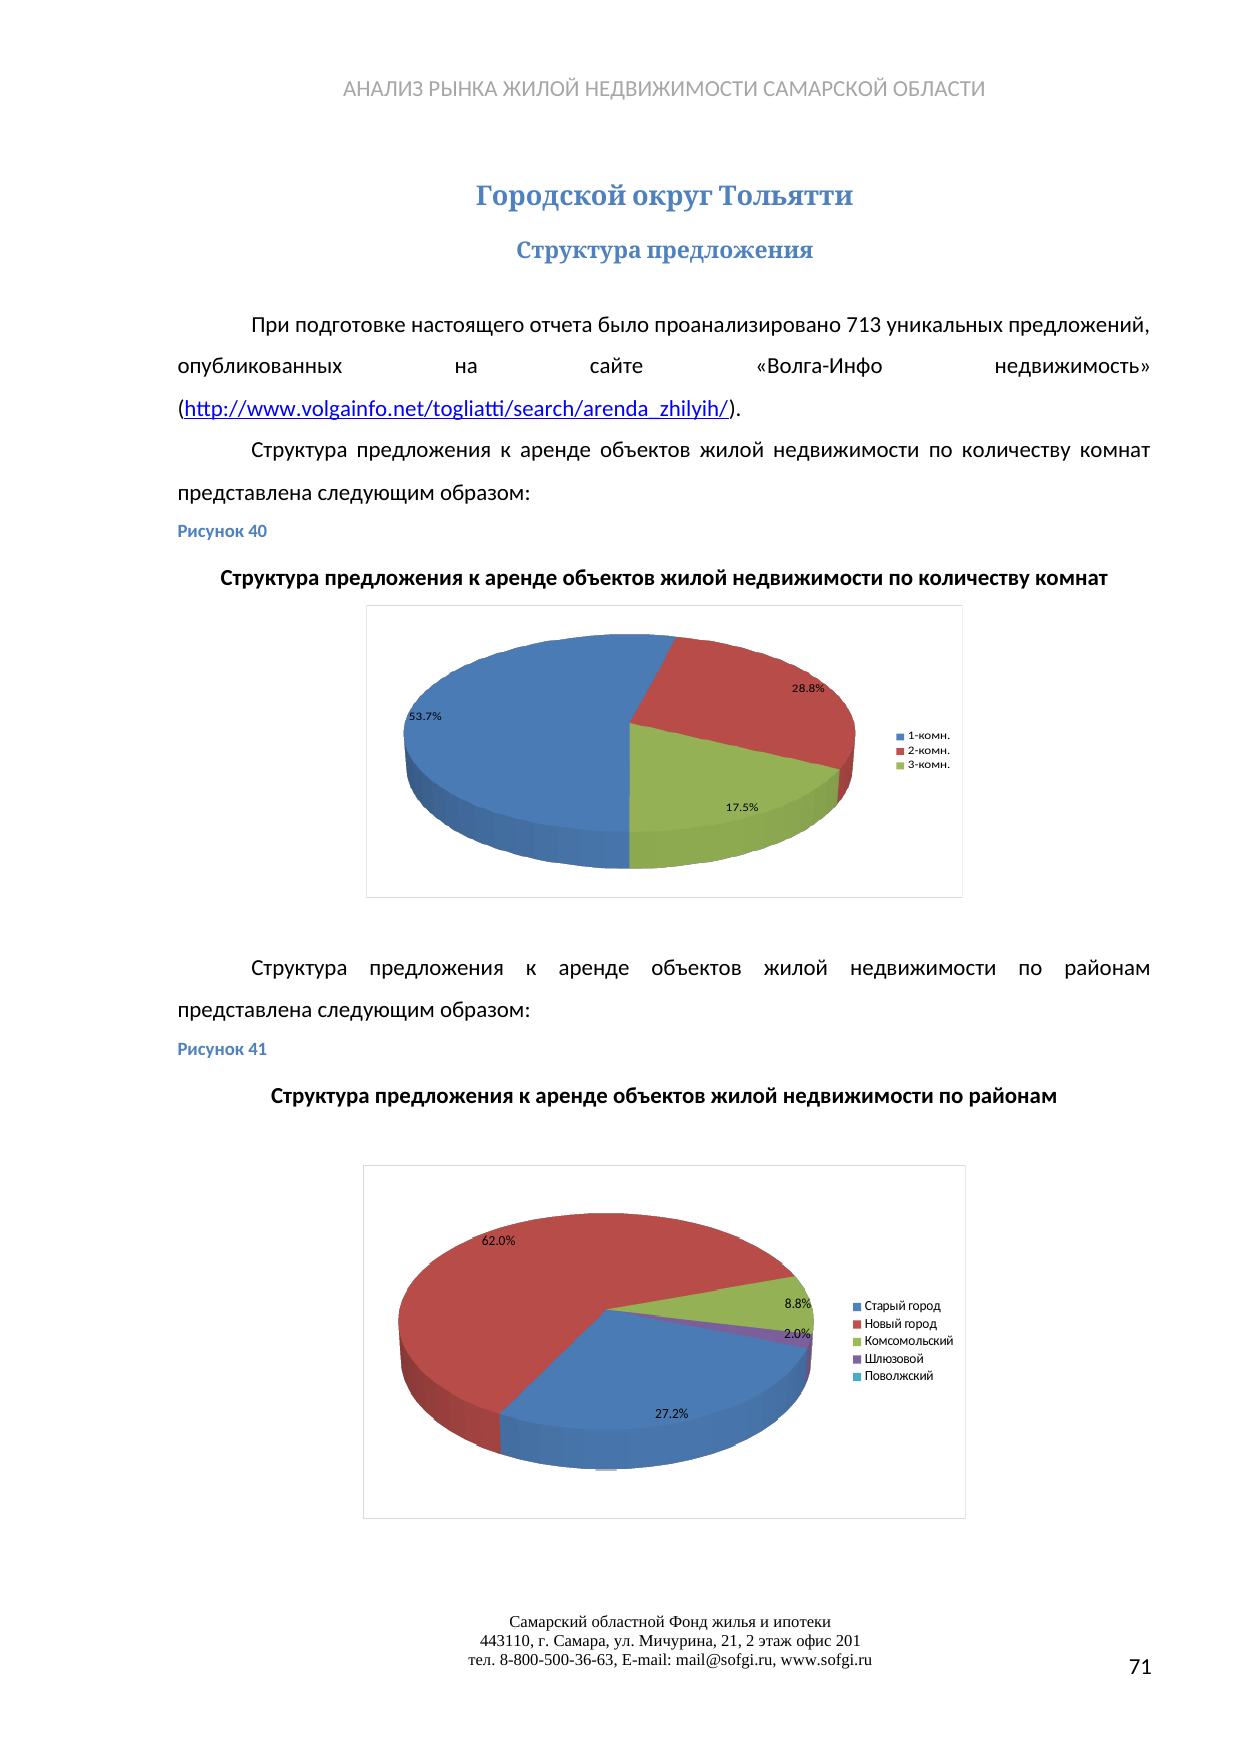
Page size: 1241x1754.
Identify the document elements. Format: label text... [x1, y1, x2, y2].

text Структура предложения к аренде объектов жилой недвижимости по районам представлена следующим образом: [177, 953, 1152, 1023]
text Рисунок 41 [177, 1037, 1152, 1060]
subtitle Структура предложения [177, 237, 1152, 264]
text Рисунок 40 [177, 519, 1152, 542]
text Структура предложения к аренде объектов жилой недвижимости по районам [177, 1081, 1152, 1109]
text Структура предложения к аренде объектов жилой недвижимости по количеству комнат [177, 563, 1152, 591]
text При подготовке настоящего отчета было проанализировано 713 уникальных предложений, опубликованных на сайте «Волга-Инфо недвижимость» (http://www.volgainfo.net/togliatti/search/arenda_zhilyih/). [177, 310, 1152, 422]
text Структура предложения к аренде объектов жилой недвижимости по количеству комнат представлена следующим образом: [177, 436, 1152, 506]
subtitle Городской округ Тольятти [177, 181, 1152, 212]
